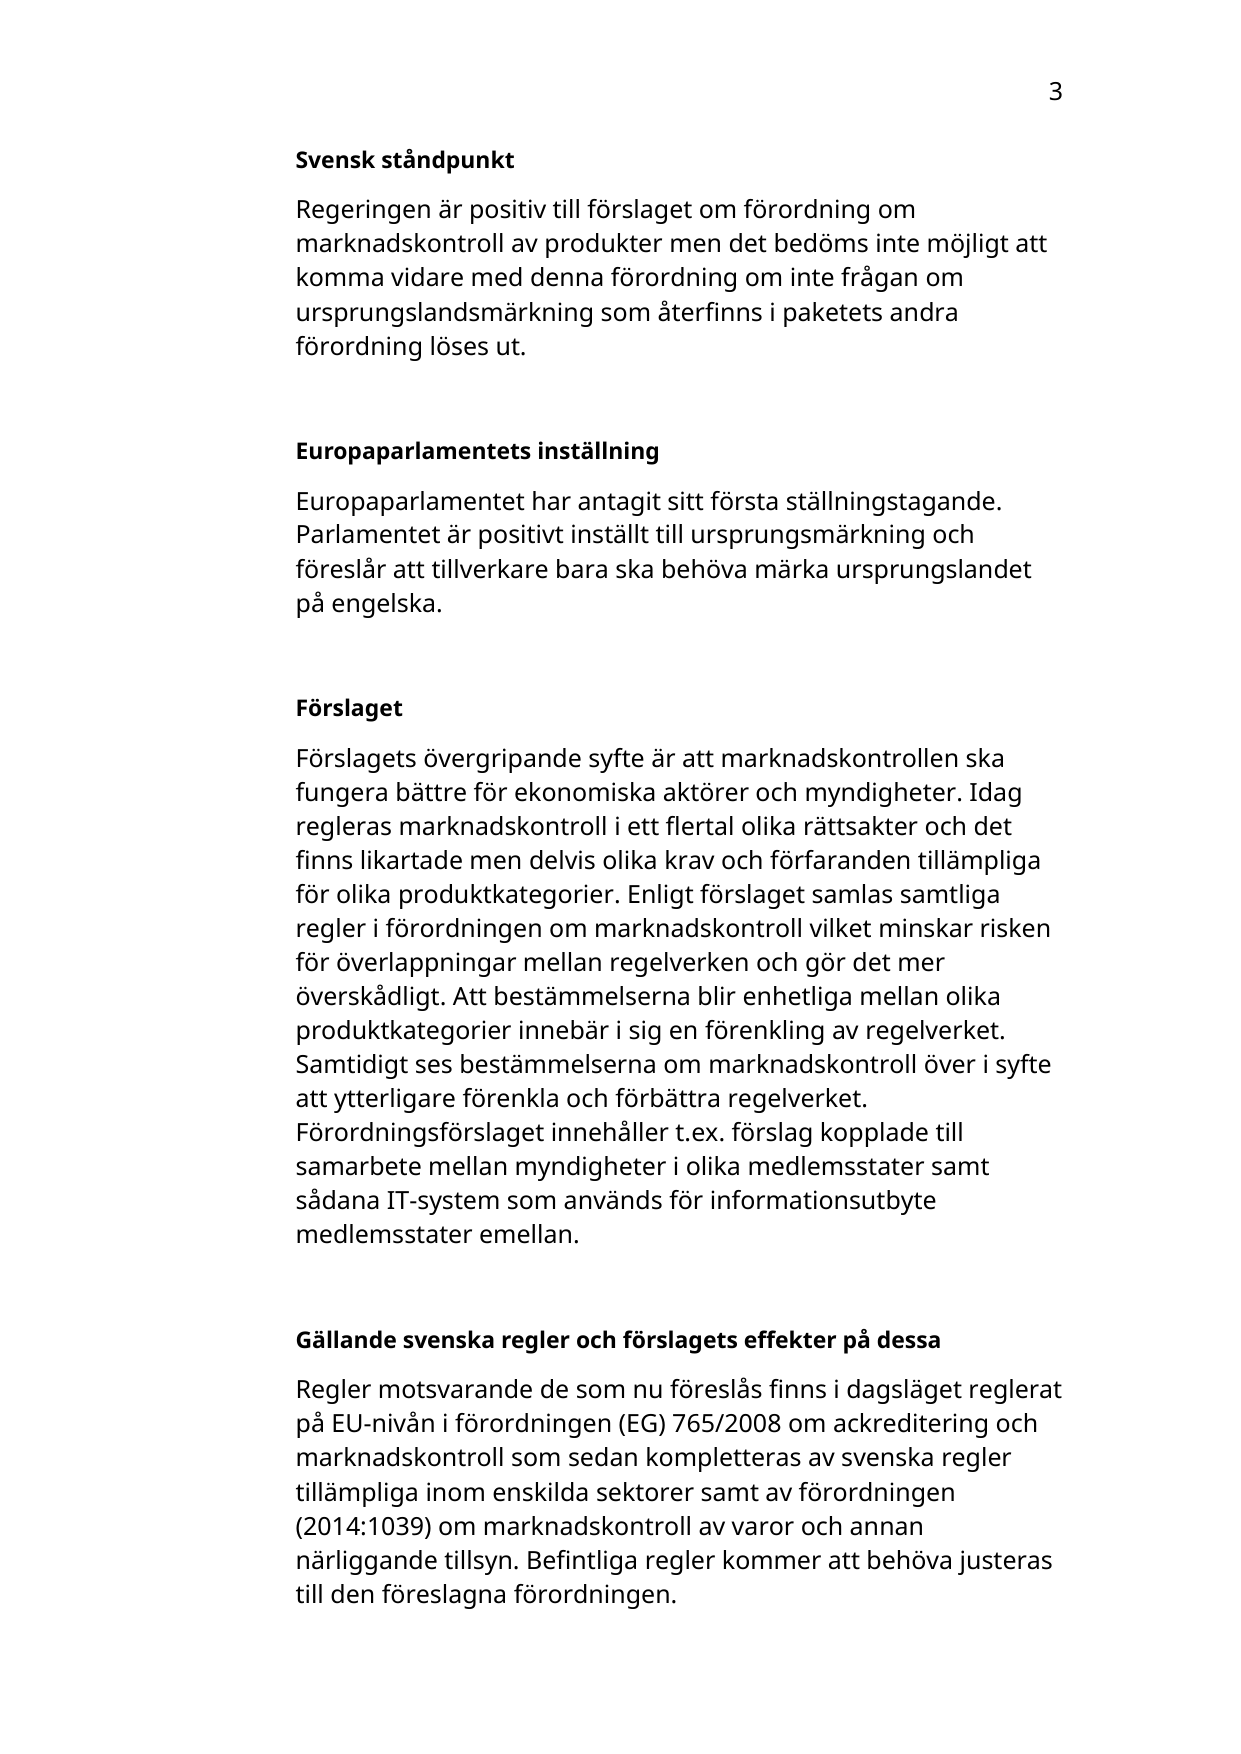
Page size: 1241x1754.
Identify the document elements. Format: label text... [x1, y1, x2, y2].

subtitle Förslaget [295, 690, 1063, 723]
subtitle Svensk ståndpunkt [295, 142, 1063, 175]
text Regler motsvarande de som nu föreslås finns i dagsläget reglerat på EU-nivån i förordningen (EG) 765/2008 om ackreditering och marknadskontroll som sedan kompletteras av svenska regler tillämpliga inom enskilda sektorer samt av förordningen (2014:1039) om marknadskontroll av varor och annan närliggande tillsyn. Befintliga regler kommer att behöva justeras till den föreslagna förordningen. [295, 1372, 1063, 1610]
text Förslagets övergripande syfte är att marknadskontrollen ska fungera bättre för ekonomiska aktörer och myndigheter. Idag regleras marknadskontroll i ett flertal olika rättsakter och det finns likartade men delvis olika krav och förfaranden tillämpliga för olika produktkategorier. Enligt förslaget samlas samtliga regler i förordningen om marknadskontroll vilket minskar risken för överlappningar mellan regelverken och gör det mer överskådligt. Att bestämmelserna blir enhetliga mellan olika produktkategorier innebär i sig en förenkling av regelverket. Samtidigt ses bestämmelserna om marknadskontroll över i syfte att ytterligare förenkla och förbättra regelverket. Förordningsförslaget innehåller t.ex. förslag kopplade till samarbete mellan myndigheter i olika medlemsstater samt sådana IT-system som används för informationsutbyte medlemsstater emellan. [295, 740, 1063, 1251]
subtitle Europaparlamentets inställning [295, 433, 1063, 466]
text Regeringen är positiv till förslaget om förordning om marknadskontroll av produkter men det bedöms inte möjligt att komma vidare med denna förordning om inte frågan om ursprungslandsmärkning som återfinns i paketets andra förordning löses ut. [295, 192, 1063, 362]
text Europaparlamentet har antagit sitt första ställningstagande. Parlamentet är positivt inställt till ursprungsmärkning och föreslår att tillverkare bara ska behöva märka ursprungslandet på engelska. [295, 483, 1063, 619]
subtitle Gällande svenska regler och förslagets effekter på dessa [295, 1322, 1063, 1355]
